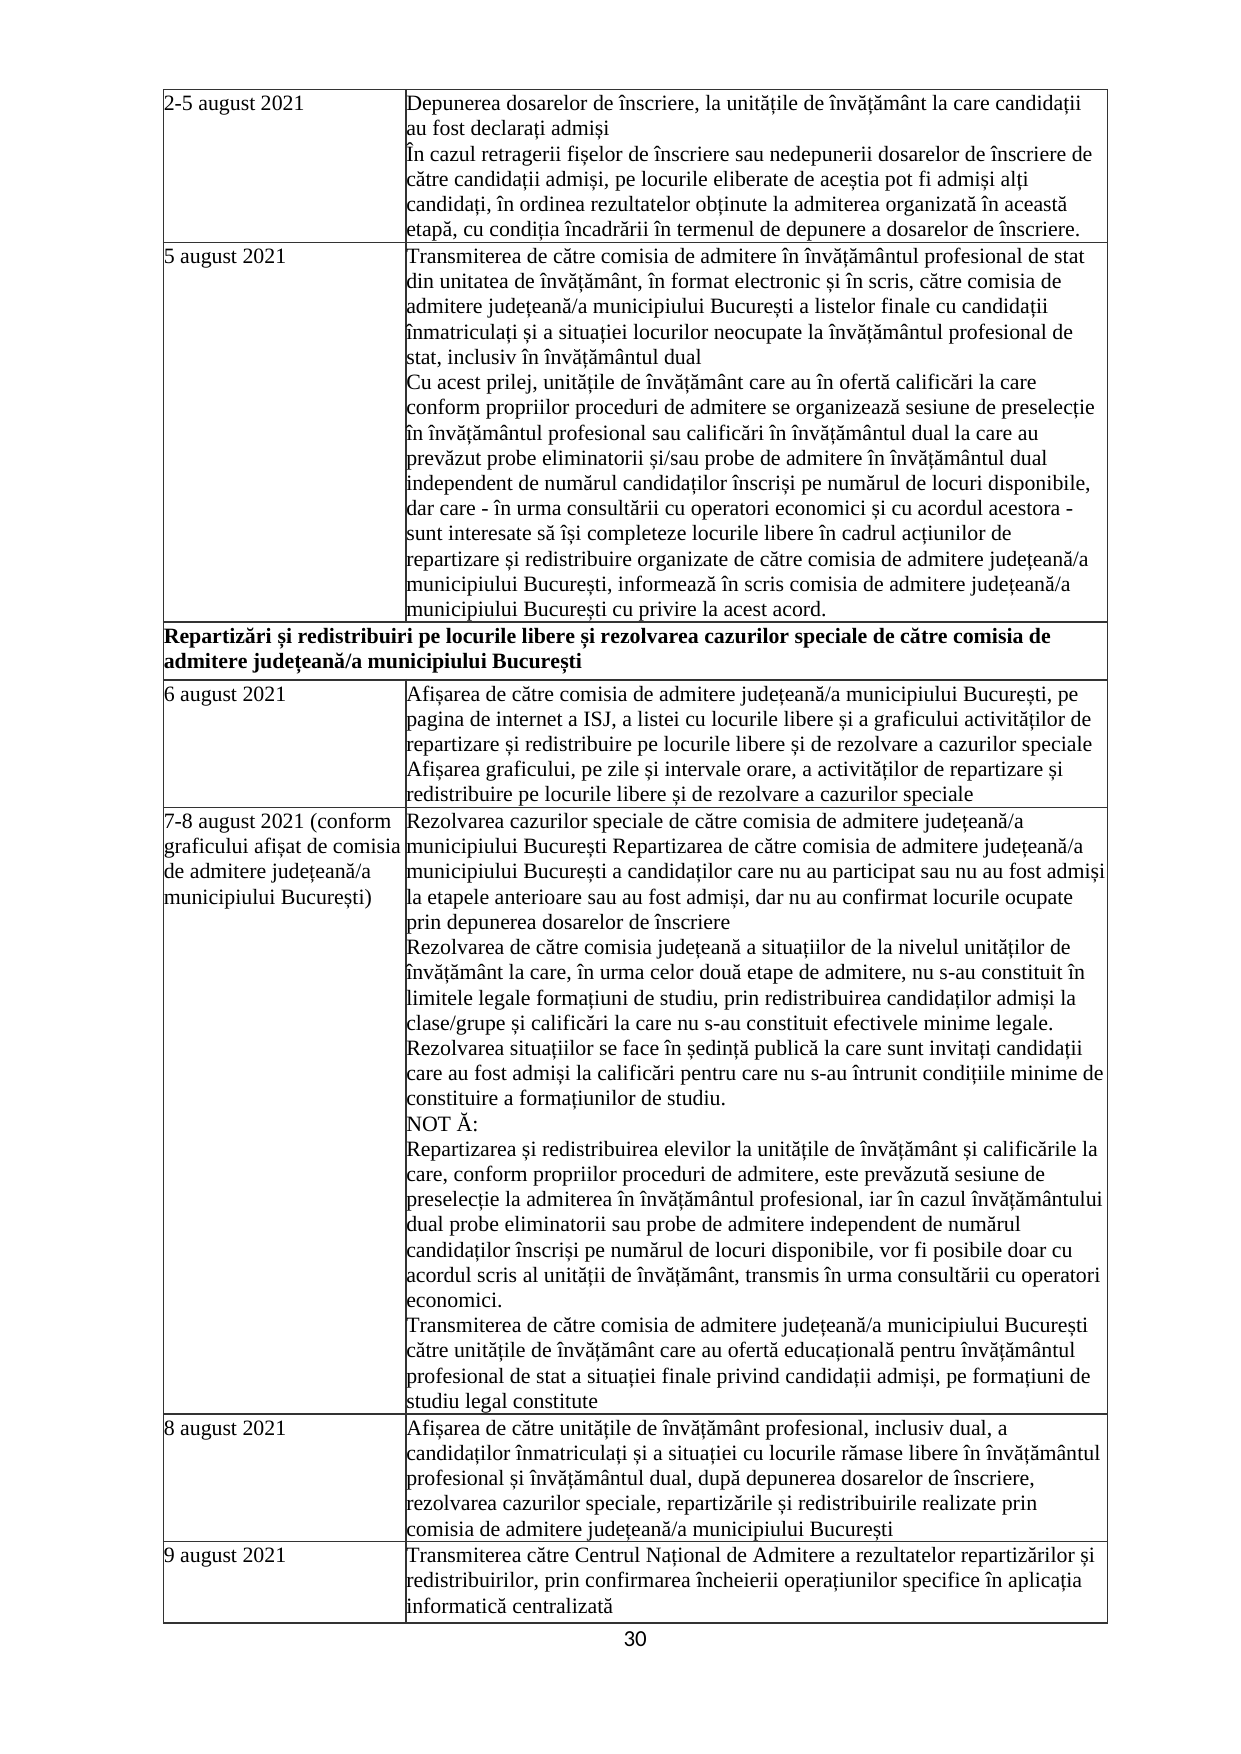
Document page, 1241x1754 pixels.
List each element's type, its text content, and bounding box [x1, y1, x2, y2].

table_cell 2-5 august 2021 [164, 90, 405, 241]
table_cell Afișarea de către unitățile de învățământ profesional, inclusiv dual, a candidaților înmatriculați și a situației cu locurile rămase libere în învățământul profesional și învățământul dual, după depunerea dosarelor de înscriere, rezolvarea cazurilor speciale, repartizările și redistribuirile realizate prin comisia de admitere județeană/a municipiului București [407, 1415, 1107, 1541]
table_cell 5 august 2021 [164, 243, 405, 621]
table_cell Transmiterea de către comisia de admitere în învățământul profesional de stat din unitatea de învățământ, în format electronic și în scris, către comisia de admitere județeană/a municipiului București a listelor finale cu candidații înmatriculați și a situației locurilor neocupate la învățământul profesional de stat, inclusiv în învățământul dual Cu acest prilej, unitățile de învățământ care au în ofertă calificări la care conform propriilor proceduri de admitere se organizează sesiune de preselecție în învățământul profesional sau calificări în învățământul dual la care au prevăzut probe eliminatorii și/sau probe de admitere în învățământul dual independent de numărul candidaților înscriși pe numărul de locuri disponibile, dar care - în urma consultării cu operatori economici și cu acordul acestora - sunt interesate să își completeze locurile libere în cadrul acțiunilor de repartizare și redistribuire organizate de către comisia de admitere județeană/a municipiului București, informează în scris comisia de admitere județeană/a municipiului București cu privire la acest acord. [407, 243, 1107, 621]
table_cell Depunerea dosarelor de înscriere, la unitățile de învățământ la care candidații au fost declarați admiși În cazul retragerii fișelor de înscriere sau nedepunerii dosarelor de înscriere de către candidații admiși, pe locurile eliberate de aceștia pot fi admiși alți candidați, în ordinea rezultatelor obținute la admiterea organizată în această etapă, cu condiția încadrării în termenul de depunere a dosarelor de înscriere. [407, 90, 1107, 241]
table_cell 9 august 2021 [164, 1542, 405, 1622]
table_cell Afișarea de către comisia de admitere județeană/a municipiului București, pe pagina de internet a ISJ, a listei cu locurile libere și a graficului activităților de repartizare și redistribuire pe locurile libere și de rezolvare a cazurilor speciale Afișarea graficului, pe zile și intervale orare, a activităților de repartizare și redistribuire pe locurile libere și de rezolvare a cazurilor speciale [407, 681, 1107, 807]
table_cell 8 august 2021 [164, 1415, 405, 1541]
table_cell Transmiterea către Centrul Național de Admitere a rezultatelor repartizărilor și redistribuirilor, prin confirmarea încheierii operațiunilor specifice în aplicația informatică centralizată [407, 1542, 1107, 1622]
table_cell Rezolvarea cazurilor speciale de către comisia de admitere județeană/a municipiului București Repartizarea de către comisia de admitere județeană/a municipiului București a candidaților care nu au participat sau nu au fost admiși la etapele anterioare sau au fost admiși, dar nu au confirmat locurile ocupate prin depunerea dosarelor de înscriere Rezolvarea de către comisia județeană a situațiilor de la nivelul unităților de învățământ la care, în urma celor două etape de admitere, nu s-au constituit în limitele legale formațiuni de studiu, prin redistribuirea candidaților admiși la clase/grupe și calificări la care nu s-au constituit efectivele minime legale. Rezolvarea situațiilor se face în ședință publică la care sunt invitați candidații care au fost admiși la calificări pentru care nu s-au întrunit condițiile minime de constituire a formațiunilor de studiu. NOT Ă: Repartizarea și redistribuirea elevilor la unitățile de învățământ și calificările la care, conform propriilor proceduri de admitere, este prevăzută sesiune de preselecție la admiterea în învățământul profesional, iar în cazul învățământului dual probe eliminatorii sau probe de admitere independent de numărul candidaților înscriși pe numărul de locuri disponibile, vor fi posibile doar cu acordul scris al unității de învățământ, transmis în urma consultării cu operatori economici. Transmiterea de către comisia de admitere județeană/a municipiului București către unitățile de învățământ care au ofertă educațională pentru învățământul profesional de stat a situației finale privind candidații admiși, pe formațiuni de studiu legal constitute [407, 808, 1107, 1413]
table_cell 7-8 august 2021 (conform graficului afișat de comisia de admitere județeană/a municipiului București) [164, 808, 405, 1413]
table_cell Repartizări și redistribuiri pe locurile libere și rezolvarea cazurilor speciale de către comisia de admitere județeană/a municipiului București [164, 623, 1107, 679]
table_cell 6 august 2021 [164, 681, 405, 807]
